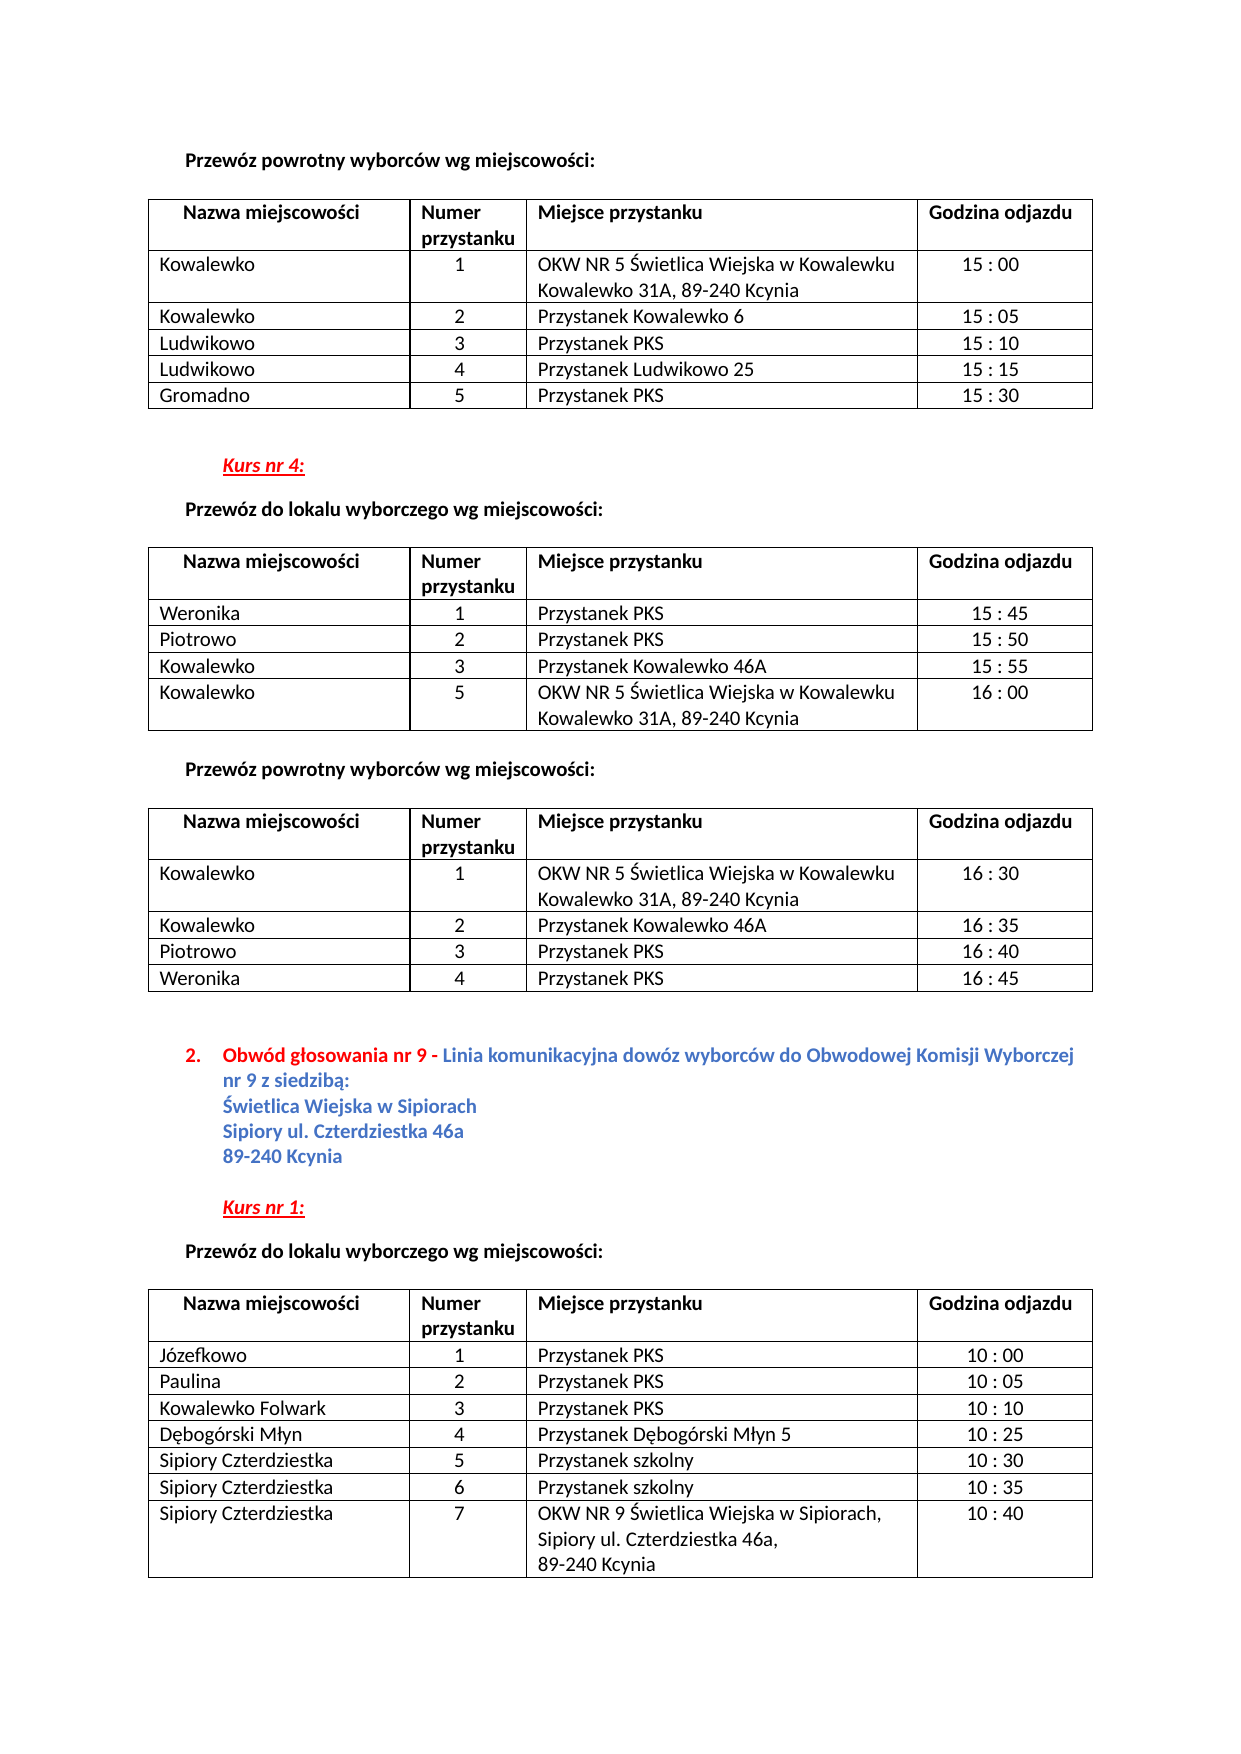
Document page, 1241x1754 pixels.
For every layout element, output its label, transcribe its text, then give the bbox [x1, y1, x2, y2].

table_cell Piotrowo [149, 939, 409, 964]
table_cell 16 : 00 [918, 679, 1092, 730]
table_cell 10 : 10 [918, 1395, 1092, 1420]
table_header Nazwa miejscowości [149, 548, 409, 599]
table_cell 5 [411, 383, 526, 408]
table_cell Ludwikowo [149, 330, 409, 355]
table_cell Józefkowo [149, 1342, 409, 1367]
table_header Godzina odjazdu [918, 200, 1092, 250]
table_cell Paulina [149, 1368, 409, 1394]
table_cell Przystanek Kowalewko 46A [527, 653, 917, 678]
table_header Godzina odjazdu [918, 1290, 1092, 1341]
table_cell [527, 251, 917, 302]
table_header Nazwa miejscowości [149, 200, 409, 250]
table_header Godzina odjazdu [918, 809, 1092, 859]
table_cell Weronika [149, 965, 409, 991]
table_cell 10 : 25 [918, 1421, 1092, 1447]
table_cell 16 : 40 [918, 939, 1092, 964]
table_header Godzina odjazdu [918, 548, 1092, 599]
table_cell Przystanek Kowalewko 46A [527, 912, 917, 938]
table_cell Przystanek Dębogórski Młyn 5 [527, 1421, 917, 1447]
table_cell 2 [411, 912, 526, 938]
table_cell Przystanek Ludwikowo 25 [527, 356, 917, 382]
table_cell Gromadno [149, 383, 409, 408]
table_cell Przystanek PKS [527, 626, 917, 652]
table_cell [527, 1501, 917, 1577]
table_cell 10 : 35 [918, 1474, 1092, 1499]
table_cell 16 : 45 [918, 965, 1092, 991]
text Przewóz powrotny wyborców wg miejscowości: [185, 757, 1093, 782]
list Kurs nr 4: [223, 453, 1093, 478]
table_cell 10 : 30 [918, 1448, 1092, 1473]
table_cell Przystanek PKS [527, 965, 917, 991]
table_cell OKW NR 5 Świetlica Wiejska w Kowalewku Kowalewko 31A, 89-240 Kcynia [527, 860, 917, 911]
table_cell 15 : 05 [918, 303, 1092, 329]
table_cell Piotrowo [149, 626, 409, 652]
table_header Miejsce przystanku [527, 809, 917, 859]
table_cell 2 [411, 303, 526, 329]
table_cell Przystanek PKS [527, 383, 917, 408]
table_cell 6 [410, 1474, 526, 1499]
table_cell 1 [411, 860, 526, 911]
table_cell 1 [410, 1342, 526, 1367]
table_header Miejsce przystanku [527, 1290, 917, 1341]
text Przewóz do lokalu wyborczego wg miejscowości: [185, 496, 1093, 522]
table_header Numer przystanku [411, 809, 526, 859]
table_cell Przystanek szkolny [527, 1448, 917, 1473]
table_cell Sipiory Czterdziestka [149, 1448, 409, 1473]
text Przewóz powrotny wyborców wg miejscowości: [185, 148, 1093, 173]
table_cell Ludwikowo [149, 356, 409, 382]
table_cell 16 : 35 [918, 912, 1092, 938]
table_cell Sipiory Czterdziestka [149, 1474, 409, 1499]
table_header Miejsce przystanku [527, 548, 917, 599]
table_cell 1 [411, 251, 526, 302]
table_cell Przystanek PKS [527, 1368, 917, 1394]
table_cell 3 [410, 1395, 526, 1420]
table_cell 5 [410, 1448, 526, 1473]
table_cell Kowalewko [149, 303, 409, 329]
text Przewóz do lokalu wyborczego wg miejscowości: [185, 1238, 1093, 1263]
table_cell 3 [411, 330, 526, 355]
table_cell 15 : 00 [918, 251, 1092, 302]
table_cell 10 : 40 [918, 1501, 1092, 1577]
table_cell 7 [410, 1501, 526, 1577]
table_cell Kowalewko [149, 860, 409, 911]
table_cell Przystanek PKS [527, 1395, 917, 1420]
table_cell Weronika [149, 600, 409, 625]
table_cell Kowalewko [149, 912, 409, 938]
table_cell Przystanek PKS [527, 600, 917, 625]
table_cell 4 [410, 1421, 526, 1447]
table_cell Przystanek PKS [527, 939, 917, 964]
table_cell 15 : 55 [918, 653, 1092, 678]
table_cell Kowalewko [149, 251, 409, 302]
table_cell Dębogórski Młyn [149, 1421, 409, 1447]
table_cell Przystanek szkolny [527, 1474, 917, 1499]
table_header Numer przystanku [411, 200, 526, 250]
table_header Numer przystanku [410, 1290, 526, 1341]
table_cell Przystanek PKS [527, 330, 917, 355]
table_cell Kowalewko [149, 679, 409, 730]
table_header Nazwa miejscowości [149, 809, 409, 859]
table_cell 3 [411, 653, 526, 678]
table_cell 2 [411, 626, 526, 652]
table_cell 4 [411, 965, 526, 991]
table_cell 15 : 45 [918, 600, 1092, 625]
table_cell Kowalewko [149, 653, 409, 678]
table_cell 10 : 05 [918, 1368, 1092, 1394]
table_cell OKW NR 5 Świetlica Wiejska w Kowalewku Kowalewko 31A, 89-240 Kcynia [527, 679, 917, 730]
table_cell 1 [411, 600, 526, 625]
table_cell 5 [411, 679, 526, 730]
table_cell 15 : 15 [918, 356, 1092, 382]
table_cell Przystanek Kowalewko 6 [527, 303, 917, 329]
table_cell 16 : 30 [918, 860, 1092, 911]
table_header Miejsce przystanku [527, 200, 917, 250]
list Obwód głosowania nr 9 - Linia komunikacyjna dowóz wyborców do Obwodowej Komisji Wyborczej nr 9 z siedzibą: Świetlica Wiejska w Sipiorach Sipiory ul. Czterdziestka 46a 89-240 Kcynia [185, 1042, 1093, 1169]
table_cell 15 : 10 [918, 330, 1092, 355]
table_cell Kowalewko Folwark [149, 1395, 409, 1420]
table_cell 4 [411, 356, 526, 382]
table_cell 10 : 00 [918, 1342, 1092, 1367]
table_cell 3 [411, 939, 526, 964]
table_header Nazwa miejscowości [149, 1290, 409, 1341]
table_cell Przystanek PKS [527, 1342, 917, 1367]
table_cell 2 [410, 1368, 526, 1394]
list Kurs nr 1: [223, 1194, 1093, 1220]
table_cell Sipiory Czterdziestka [149, 1501, 409, 1577]
table_cell 15 : 30 [918, 383, 1092, 408]
table_cell 15 : 50 [918, 626, 1092, 652]
table_header Numer przystanku [411, 548, 526, 599]
